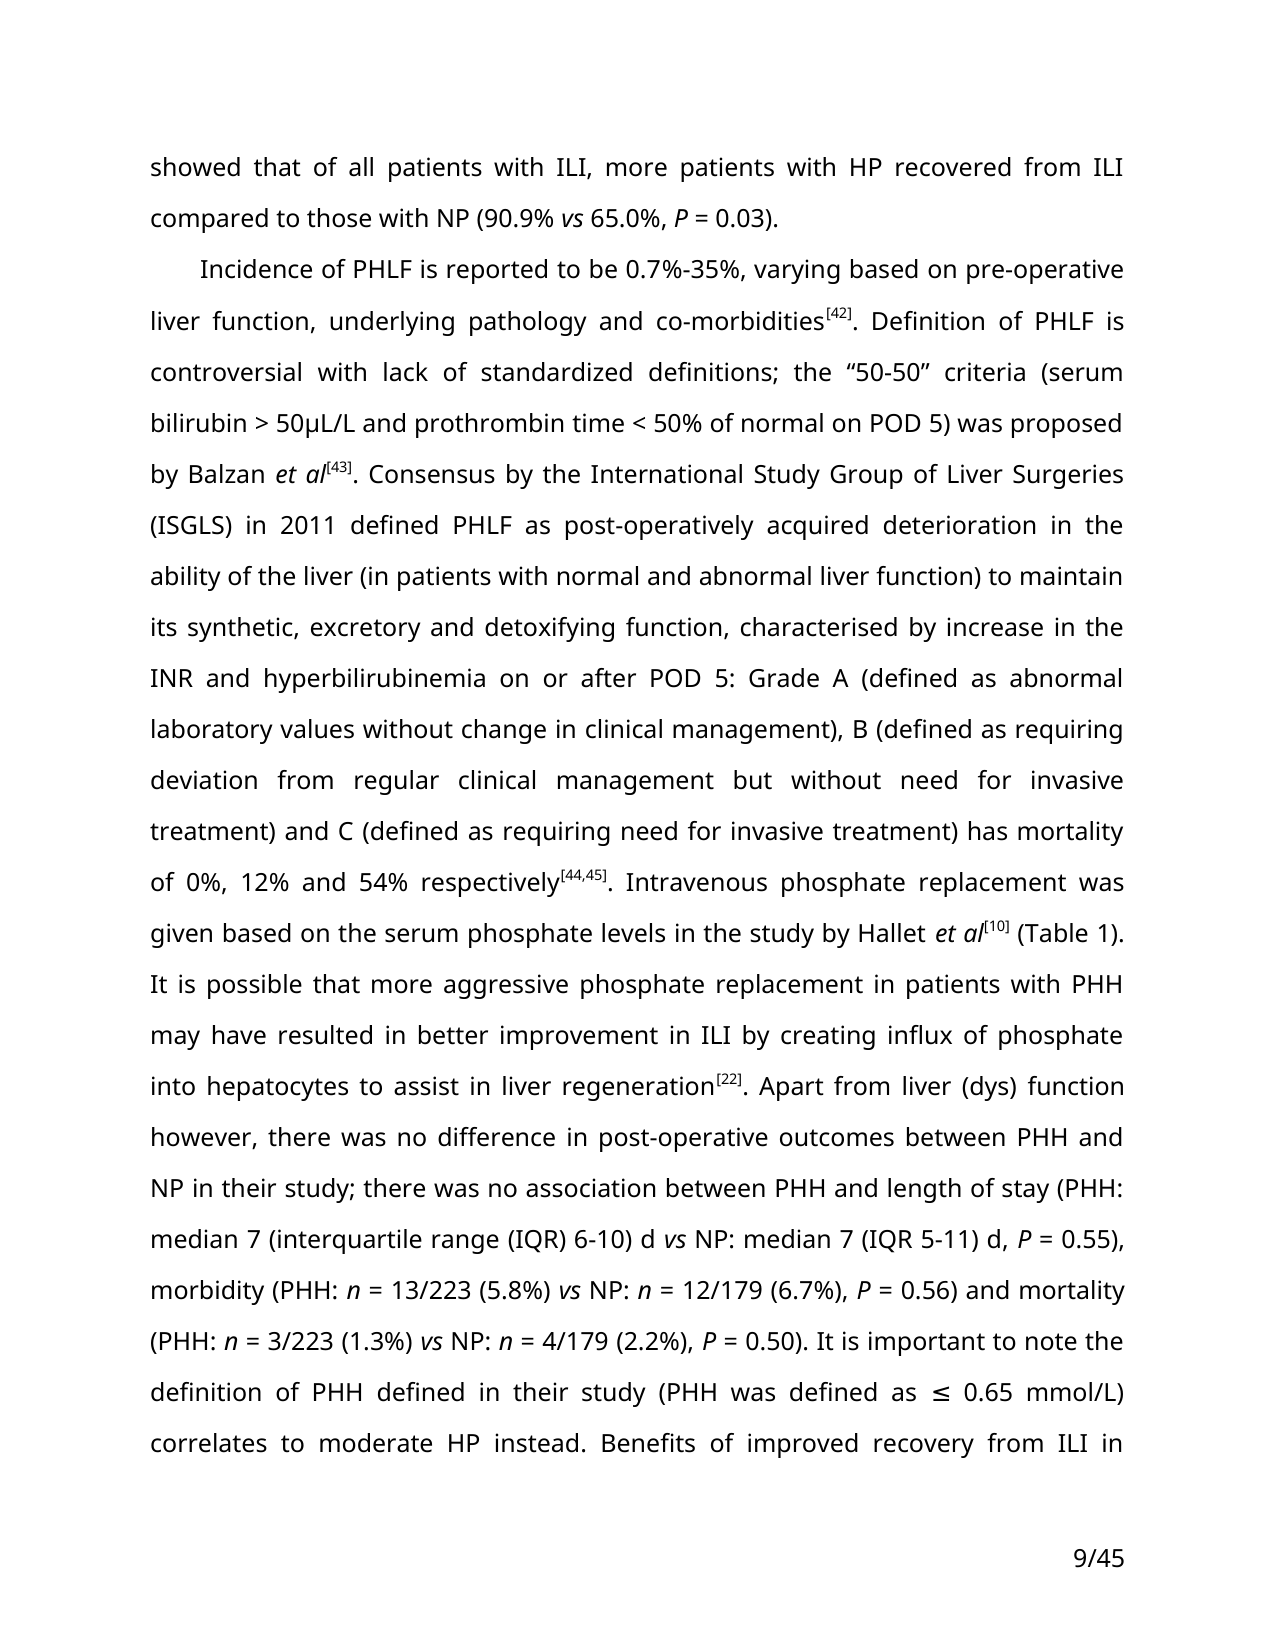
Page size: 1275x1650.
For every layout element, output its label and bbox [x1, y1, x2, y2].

text [150, 252, 1125, 1460]
text [150, 150, 1125, 235]
